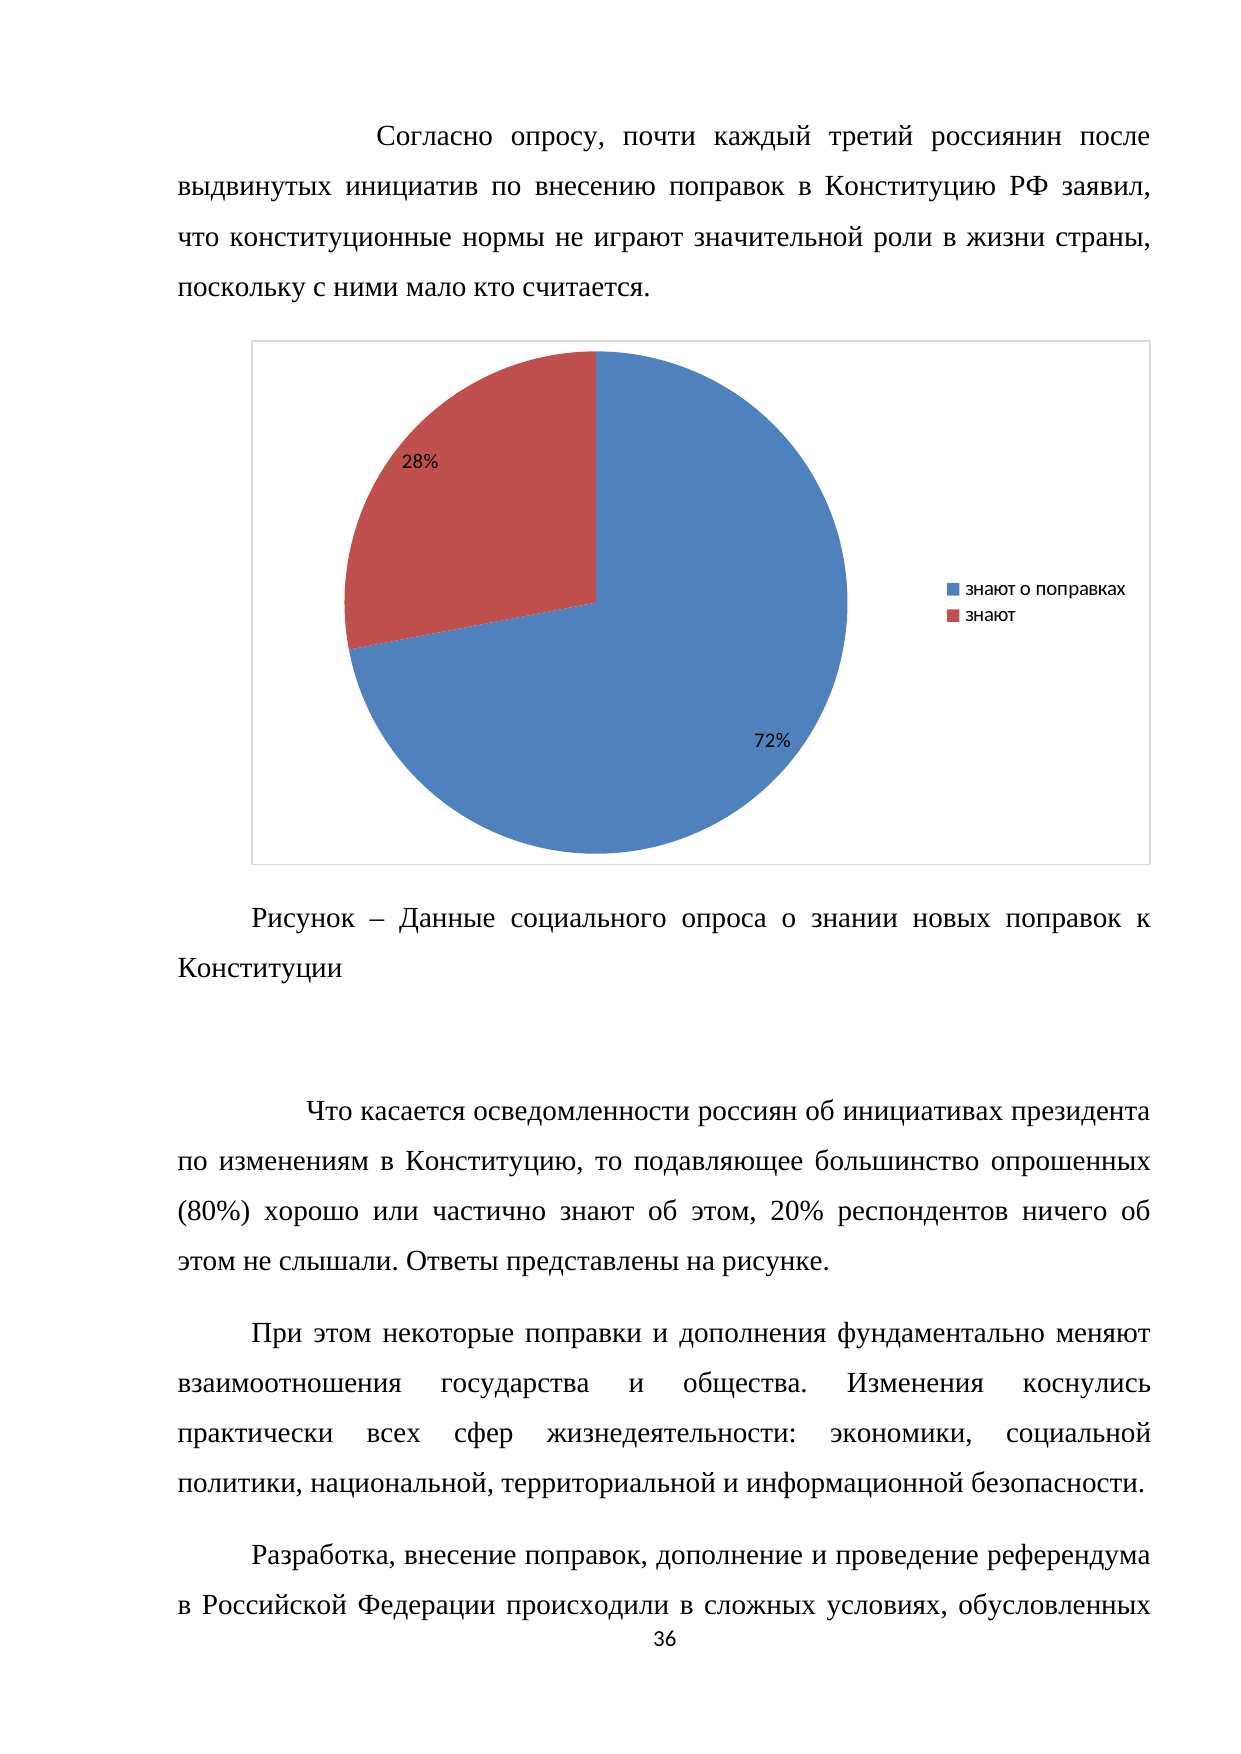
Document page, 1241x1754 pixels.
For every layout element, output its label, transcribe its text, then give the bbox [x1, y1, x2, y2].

text Рисунок – Данные социального опроса о знании новых поправок к Конституции [177, 900, 1152, 984]
text Согласно опросу, почти каждый третий россиянин после выдвинутых инициатив по внесению поправок в Конституцию РФ заявил, что конституционные нормы не играют значительной роли в жизни страны, поскольку с ними мало кто считается. [177, 118, 1152, 303]
text При этом некоторые поправки и дополнения фундаментально меняют взаимоотношения государства и общества. Изменения коснулись практически всех сфер жизнедеятельности: экономики, социальной политики, национальной, территориальной и информационной безопасности. [177, 1315, 1152, 1499]
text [177, 1537, 1152, 1621]
text Что касается осведомленности россиян об инициативах президента по изменениям в Конституцию, то подавляющее большинство опрошенных (80%) хорошо или частично знают об этом, 20% респондентов ничего об этом не слышали. Ответы представлены на рисунке. [177, 1093, 1152, 1277]
